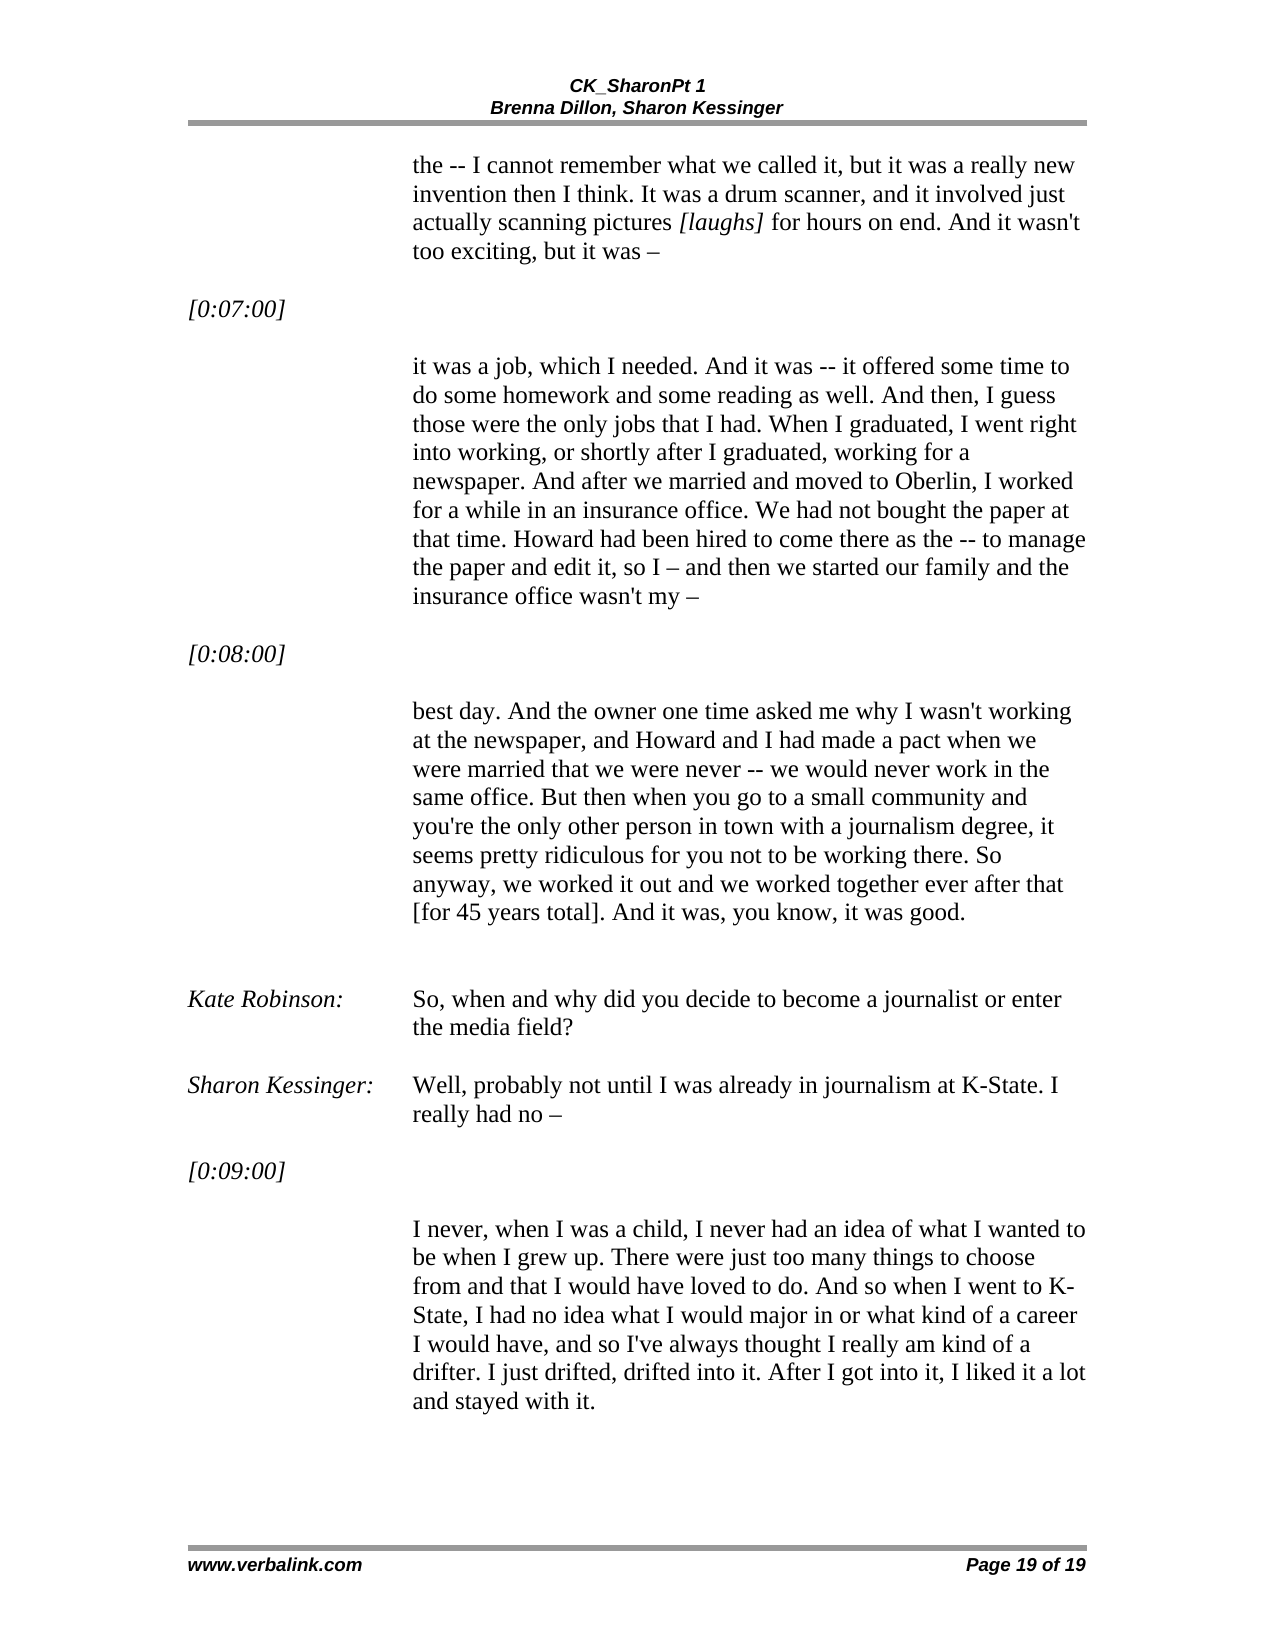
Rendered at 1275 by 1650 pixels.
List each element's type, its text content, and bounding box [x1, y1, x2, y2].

text Kate Robinson: So, when and why did you decide to become a journalist or enter the media field? [187, 984, 1087, 1041]
text it was a job, which I needed. And it was -- it offered some time to do some homework and some reading as well. And then, I guess those were the only jobs that I had. When I graduated, I went right into working, or shortly after I graduated, working for a newspaper. And after we married and moved to Oberlin, I worked for a while in an insurance office. We had not bought the paper at that time. Howard had been hired to come there as the -- to manage the paper and edit it, so I – and then we started our family and the insurance office wasn't my – [187, 351, 1087, 610]
text [0:08:00] best day. And the owner one time asked me why I wasn't working at the newspaper, and Howard and I had made a pact when we were married that we were never -- we would never work in the same office. But then when you go to a small community and you're the only other person in town with a journalism degree, it seems pretty ridiculous for you not to be working there. So anyway, we worked it out and we worked together ever after that [for 45 years total]. And it was, you know, it was good. [187, 639, 1087, 926]
text Sharon Kessinger: Well, probably not until I was already in journalism at K-State. I really had no – [187, 1070, 1087, 1127]
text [187, 150, 1087, 265]
text [0:09:00] [187, 1156, 1087, 1185]
text [0:07:00] [187, 294, 1087, 322]
text I never, when I was a child, I never had an idea of what I wanted to be when I grew up. There were just too many things to choose from and that I would have loved to do. And so when I went to K-State, I had no idea what I would major in or what kind of a career I would have, and so I've always thought I really am kind of a drifter. I just drifted, drifted into it. After I got into it, I liked it a lot and stayed with it. [187, 1214, 1087, 1415]
